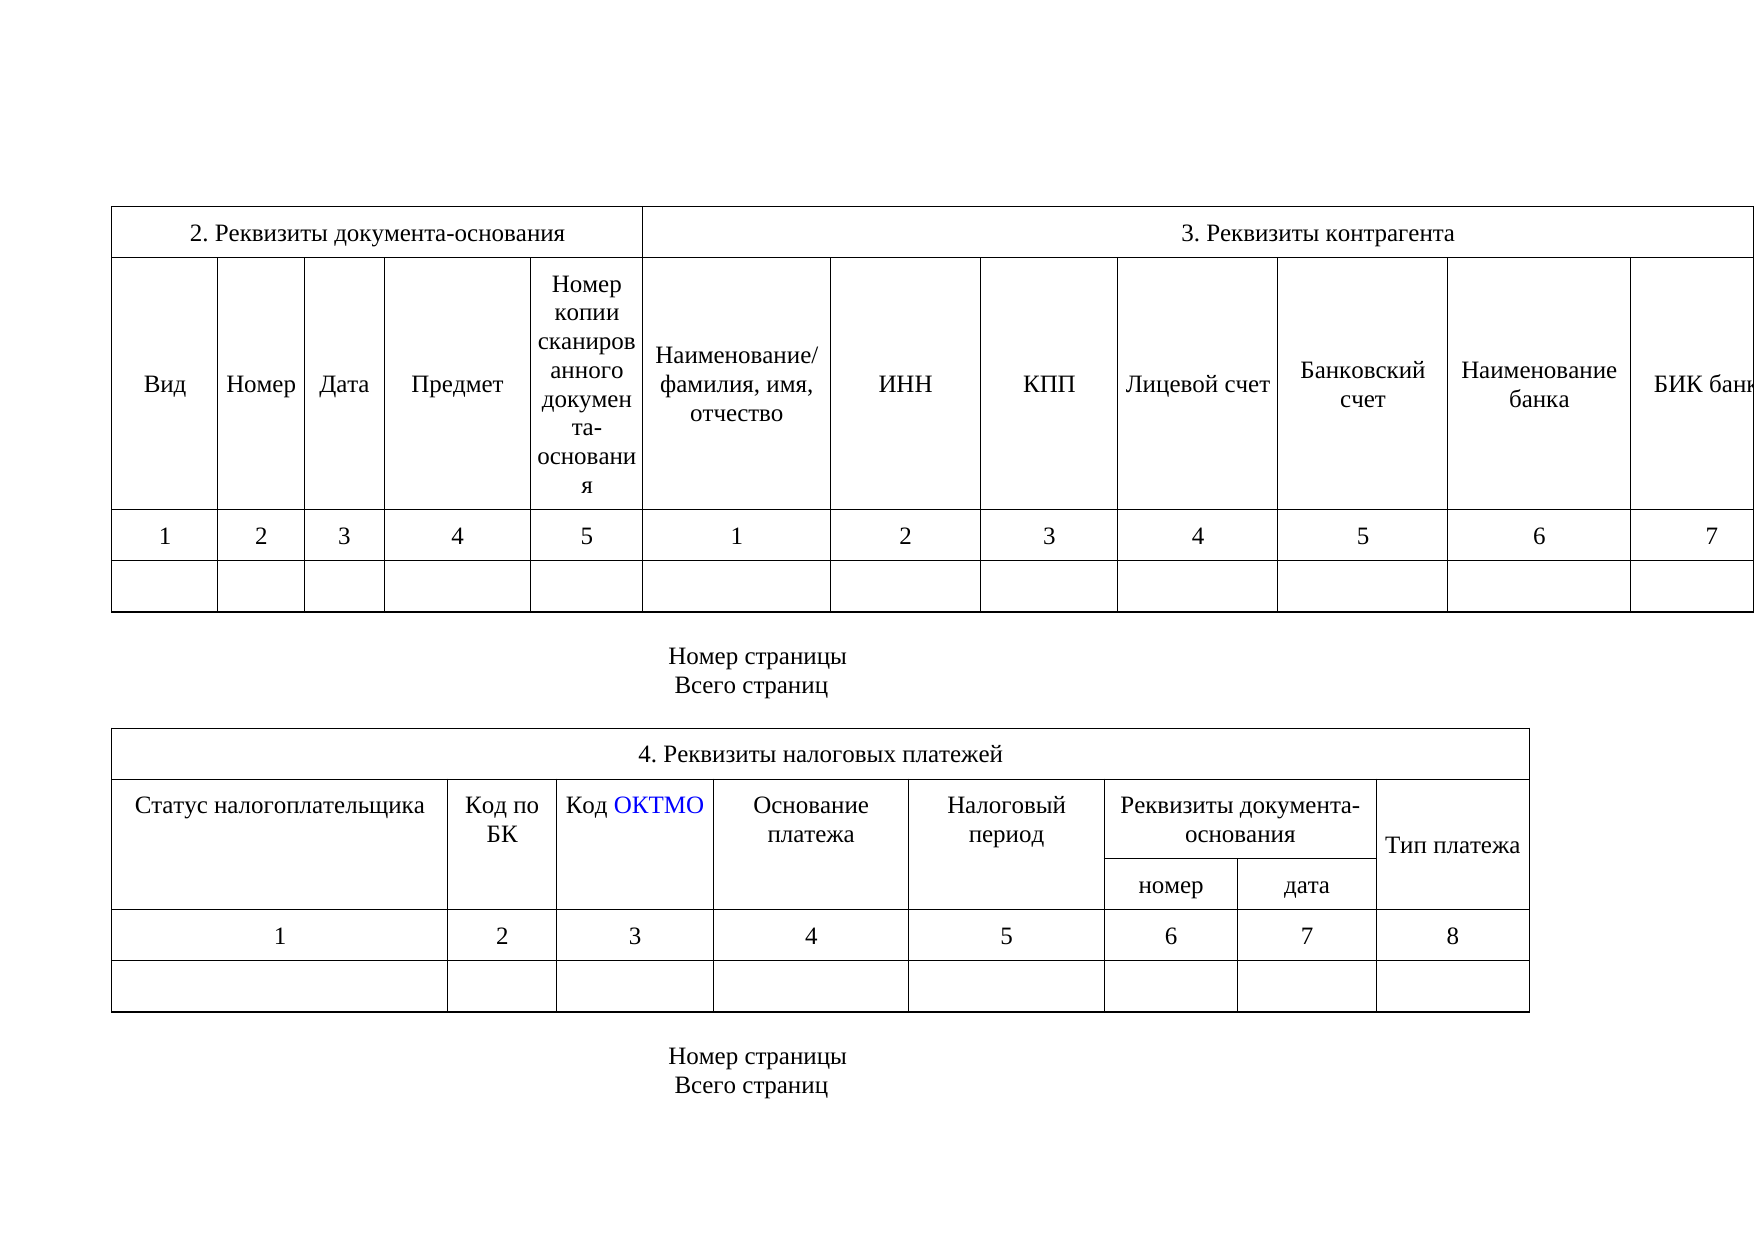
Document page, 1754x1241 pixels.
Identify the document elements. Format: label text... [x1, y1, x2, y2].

table_cell 4 [1118, 510, 1277, 560]
table_header 2. Реквизиты документа-основания [112, 207, 642, 257]
table_cell 6 [1448, 510, 1630, 560]
table_cell [1448, 561, 1630, 611]
table_cell Наименование банка [1448, 258, 1630, 509]
table_cell 2 [218, 510, 304, 560]
table_cell Номер [218, 258, 304, 509]
table_cell [112, 961, 447, 1011]
table_cell 5 [909, 910, 1104, 960]
table_cell Лицевой счет [1118, 258, 1277, 509]
table_cell [1118, 561, 1277, 611]
table_cell 1 [112, 910, 447, 960]
table_cell 8 [1377, 910, 1529, 960]
table_cell дата [1238, 859, 1376, 909]
table_cell Реквизиты документа-основания [1105, 780, 1376, 858]
table_cell [1377, 961, 1529, 1011]
table_cell Вид [112, 258, 217, 509]
table_cell [1105, 961, 1237, 1011]
table_cell [1631, 561, 1753, 611]
table_cell [981, 561, 1117, 611]
table_cell 4 [385, 510, 530, 560]
table_cell [1238, 961, 1376, 1011]
table_cell ИНН [831, 258, 980, 509]
text Номер страницы [118, 1041, 1636, 1070]
text Номер страницы [118, 641, 1636, 670]
table_cell Статус налогоплательщика [112, 780, 447, 909]
table_cell 3 [305, 510, 384, 560]
table_cell [305, 561, 384, 611]
table_cell Дата [305, 258, 384, 509]
table_cell [643, 561, 830, 611]
table_cell Номер копии сканированного документа- основания [531, 258, 642, 509]
table_cell [831, 561, 980, 611]
table_cell 5 [1278, 510, 1447, 560]
table_cell Налоговый период [909, 780, 1104, 909]
table_cell Наименование/ фамилия, имя, отчество [643, 258, 830, 509]
table_cell 3 [557, 910, 713, 960]
table_cell [218, 561, 304, 611]
table_cell номер [1105, 859, 1237, 909]
table_cell Банковский счет [1278, 258, 1447, 509]
table_cell 7 [1631, 510, 1753, 560]
table_cell Основание платежа [714, 780, 908, 909]
table_header 4. Реквизиты налоговых платежей [112, 729, 1529, 778]
table_cell Код ОКТМО [557, 780, 713, 909]
table_cell [112, 561, 217, 611]
table_header 3. Реквизиты контрагента [643, 207, 1753, 257]
table_cell 5 [531, 510, 642, 560]
table_cell Предмет [385, 258, 530, 509]
table_cell 6 [1105, 910, 1237, 960]
table_cell [1278, 561, 1447, 611]
table_cell БИК банка [1631, 258, 1753, 509]
table_cell [909, 961, 1104, 1011]
table_cell КПП [981, 258, 1117, 509]
table_cell 1 [112, 510, 217, 560]
table_cell Тип платежа [1377, 780, 1529, 909]
table_cell 1 [643, 510, 830, 560]
text Всего страниц [118, 670, 1636, 699]
table_cell 2 [448, 910, 556, 960]
table_cell 7 [1238, 910, 1376, 960]
table_cell 4 [714, 910, 908, 960]
table_cell 3 [981, 510, 1117, 560]
table_cell Код по БК [448, 780, 556, 909]
table_cell [531, 561, 642, 611]
table_cell [557, 961, 713, 1011]
table_cell [448, 961, 556, 1011]
table_cell [714, 961, 908, 1011]
table_cell [385, 561, 530, 611]
table_cell 2 [831, 510, 980, 560]
text Всего страниц [118, 1070, 1636, 1099]
